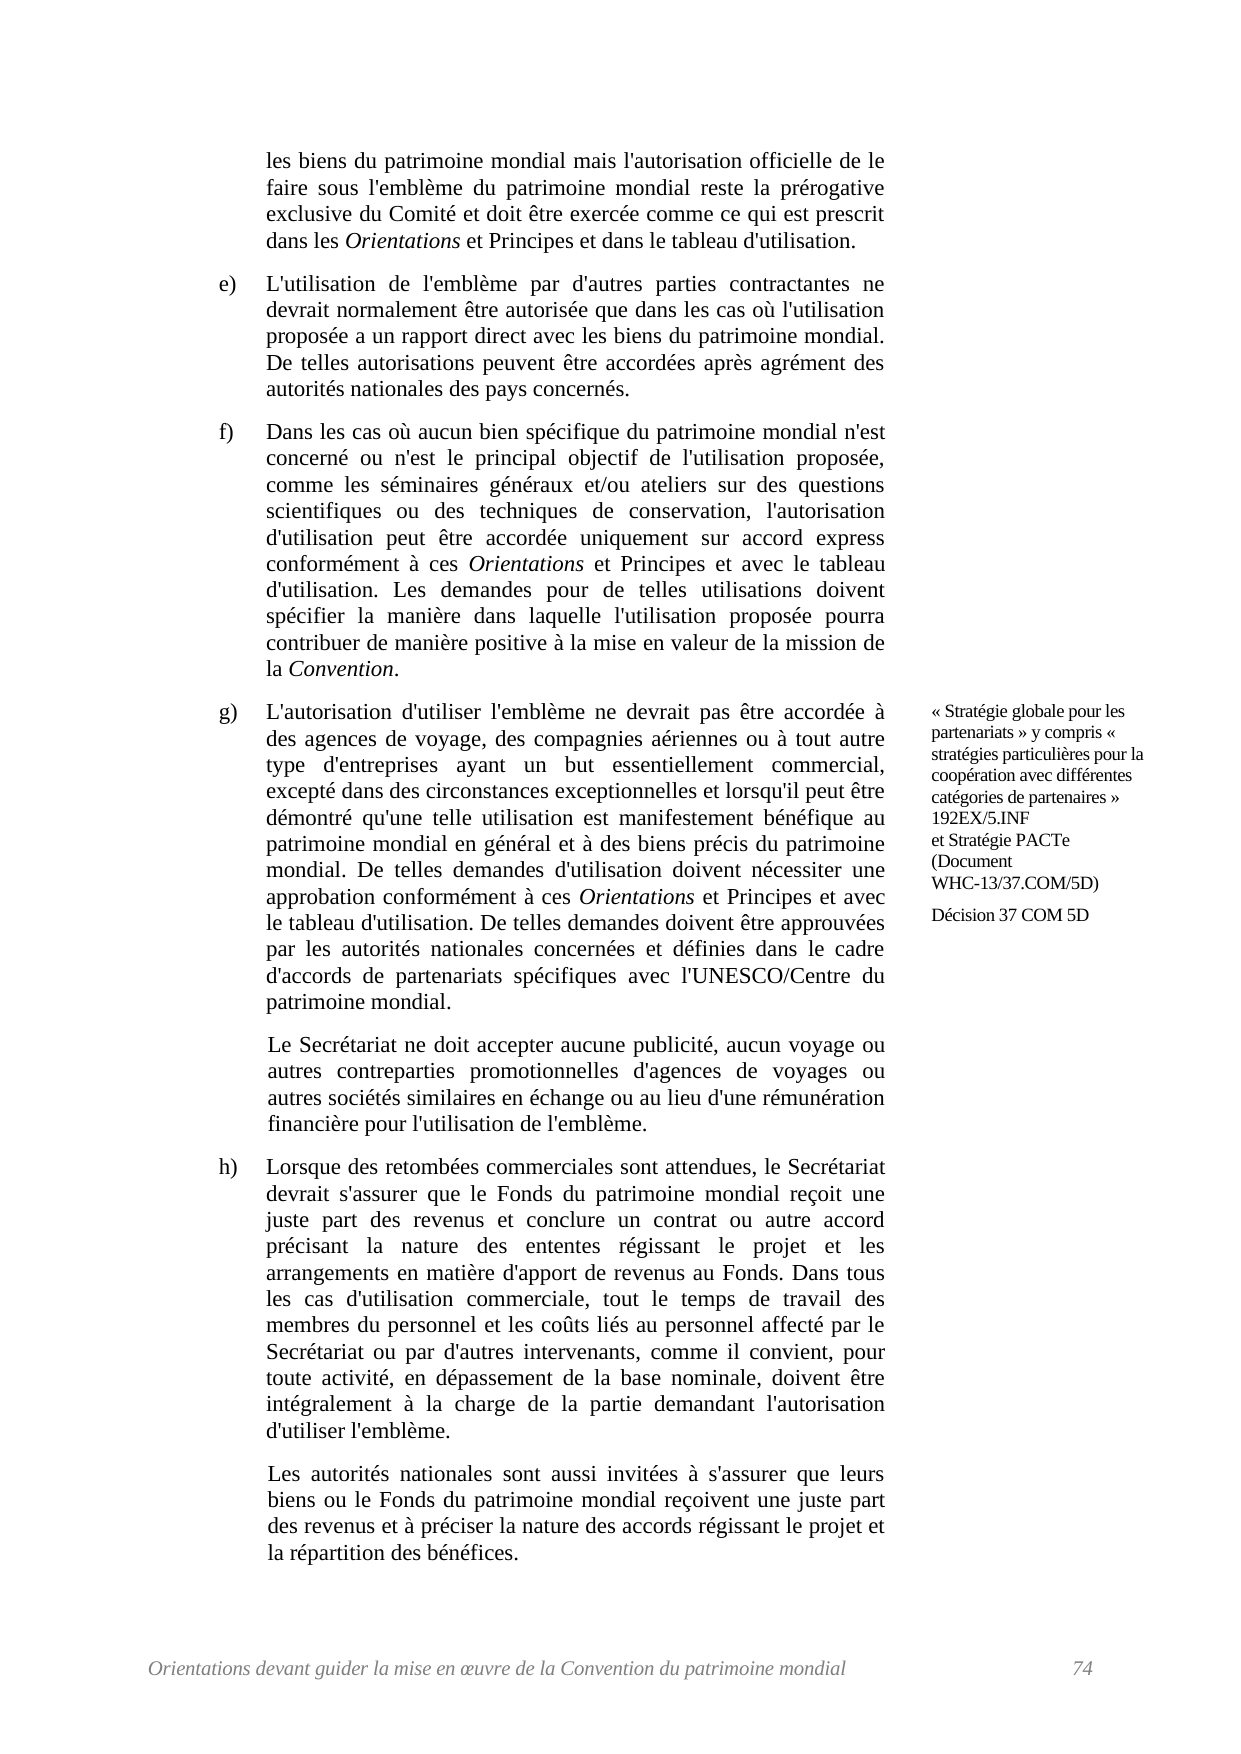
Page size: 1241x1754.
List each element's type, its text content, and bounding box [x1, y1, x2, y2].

list Dans les cas où aucun bien spécifique du patrimoine mondial n'est concerné ou n'est le principal objectif de l'utilisation proposée, comme les séminaires généraux et/ou ateliers sur des questions scientifiques ou des techniques de conservation, l'autorisation d'utilisation peut être accordée uniquement sur accord express conformément à ces Orientations et Principes et avec le tableau d'utilisation. Les demandes pour de telles utilisations doivent spécifier la manière dans laquelle l'utilisation proposée pourra contribuer de manière positive à la mise en valeur de la mission de la Convention. [218, 418, 886, 682]
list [218, 148, 886, 253]
text Le Secrétariat ne doit accepter aucune publicité, aucun voyage ou autres contreparties promotionnelles d'agences de voyages ou autres sociétés similaires en échange ou au lieu d'une rémunération financière pour l'utilisation de l'emblème. [267, 1031, 886, 1137]
list L'utilisation de l'emblème par d'autres parties contractantes ne devrait normalement être autorisée que dans les cas où l'utilisation proposée a un rapport direct avec les biens du patrimoine mondial. De telles autorisations peuvent être accordées après agrément des autorités nationales des pays concernés. [218, 270, 886, 401]
text Les autorités nationales sont aussi invitées à s'assurer que leurs biens ou le Fonds du patrimoine mondial reçoivent une juste part des revenus et à préciser la nature des accords régissant le projet et la répartition des bénéfices. [267, 1460, 886, 1565]
list Lorsque des retombées commerciales sont attendues, le Secrétariat devrait s'assurer que le Fonds du patrimoine mondial reçoit une juste part des revenus et conclure un contrat ou autre accord précisant la nature des ententes régissant le projet et les arrangements en matière d'apport de revenus au Fonds. Dans tous les cas d'utilisation commerciale, tout le temps de travail des membres du personnel et les coûts liés au personnel affecté par le Secrétariat ou par d'autres intervenants, comme il convient, pour toute activité, en dépassement de la base nominale, doivent être intégralement à la charge de la partie demandant l'autorisation d'utiliser l'emblème. [218, 1153, 886, 1443]
list L'autorisation d'utiliser l'emblème ne devrait pas être accordée à des agences de voyage, des compagnies aériennes ou à tout autre type d'entreprises ayant un but essentiellement commercial, excepté dans des circonstances exceptionnelles et lorsqu'il peut être démontré qu'une telle utilisation est manifestement bénéfique au patrimoine mondial en général et à des biens précis du patrimoine mondial. De telles demandes d'utilisation doivent nécessiter une approbation conformément à ces Orientations et Principes et avec le tableau d'utilisation. De telles demandes doivent être approuvées par les autorités nationales concernées et définies dans le cadre d'accords de partenariats spécifiques avec l'UNESCO/Centre du patrimoine mondial. [218, 698, 886, 1014]
